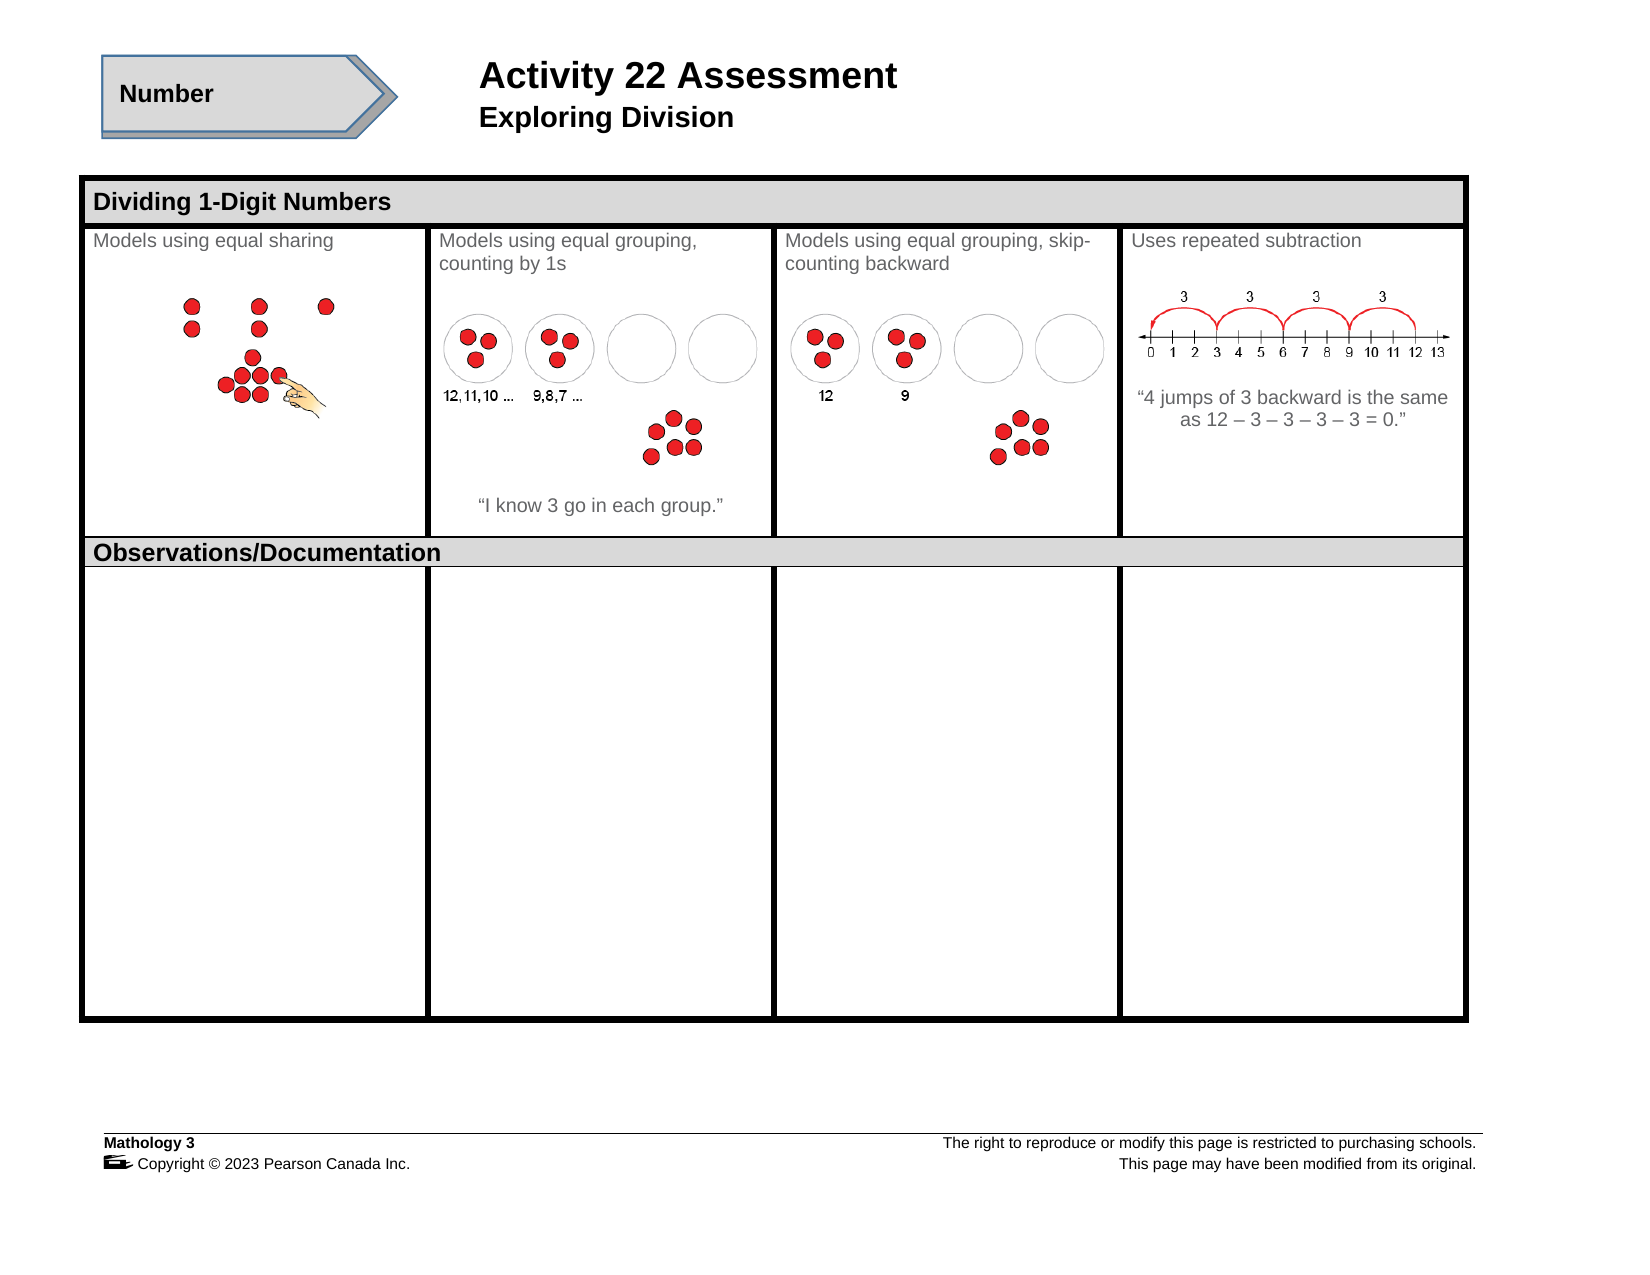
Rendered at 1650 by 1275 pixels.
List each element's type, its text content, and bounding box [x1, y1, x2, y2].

picture [103, 1155, 134, 1169]
table_cell Models using equal sharing [85, 229, 425, 536]
table_cell [777, 567, 1117, 1016]
picture [92, 251, 416, 425]
table_cell Uses repeated subtraction “4 jumps of 3 backward is the same as 12 – 3 – 3 – 3 – 3 = 0.” [1123, 229, 1463, 536]
picture [785, 308, 1109, 471]
table_cell Observations/Documentation [85, 538, 1463, 566]
table_cell [1123, 567, 1463, 1016]
picture [438, 308, 762, 471]
picture [1131, 285, 1455, 363]
table_cell Models using equal grouping, counting by 1s “I know 3 go in each group.” [431, 229, 771, 536]
table_cell [85, 567, 425, 1016]
table_cell Models using equal grouping, skip-counting backward [777, 229, 1117, 536]
table_cell [431, 567, 771, 1016]
table_header Dividing 1-Digit Numbers [85, 181, 1463, 223]
